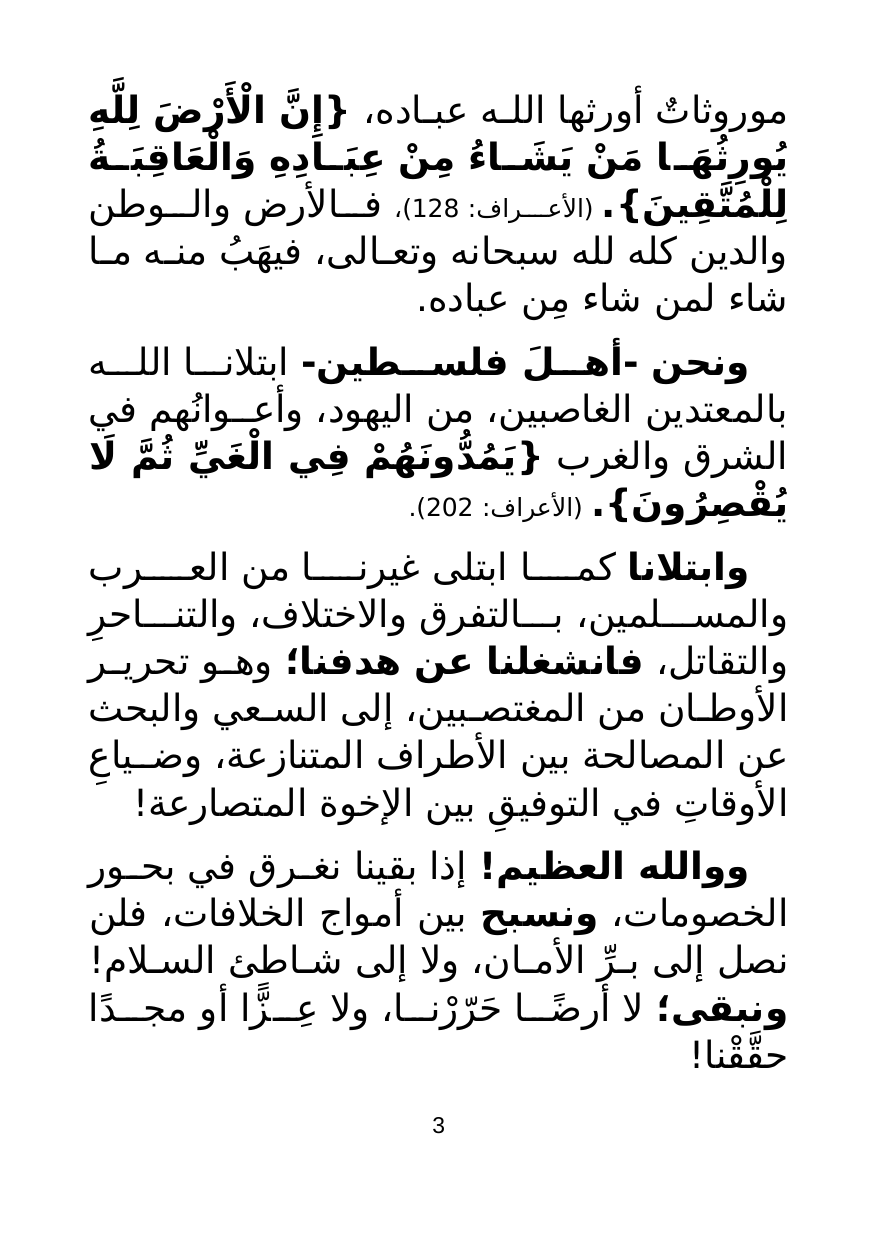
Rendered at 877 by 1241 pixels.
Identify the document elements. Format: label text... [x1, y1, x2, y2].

text ونحن -أهلَ فلسطين- ابتلانا الله بالمعتدين الغاصبين، من اليهود، وأعوانُهم في الشرق والغرب {يَمُدُّونَهُمْ فِي الْغَيِّ ثُمَّ لَا يُقْصِرُونَ}. (الأعراف: 202). [89, 341, 788, 526]
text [89, 89, 788, 321]
text ووالله العظيم! إذا بقينا نغرق في بحور الخصومات، ونسبح بين أمواج الخلافات، فلن نصل إلى برِّ الأمان، ولا إلى شاطئ السلام! ونبقى؛ لا أرضًا حَرّرْنا، ولا عِزًّا أو مجدًا حقَّقْنا! [89, 845, 788, 1077]
text وابتلانا كما ابتلى غيرنا من العرب والمسلمين، بالتفرق والاختلاف، والتناحرِ والتقاتل، فانشغلنا عن هدفنا؛ وهو تحرير الأوطان من المغتصبين، إلى السعي والبحث عن المصالحة بين الأطراف المتنازعة، وضياعِ الأوقاتِ في التوفيقِ بين الإخوة المتصارعة! [89, 546, 788, 825]
